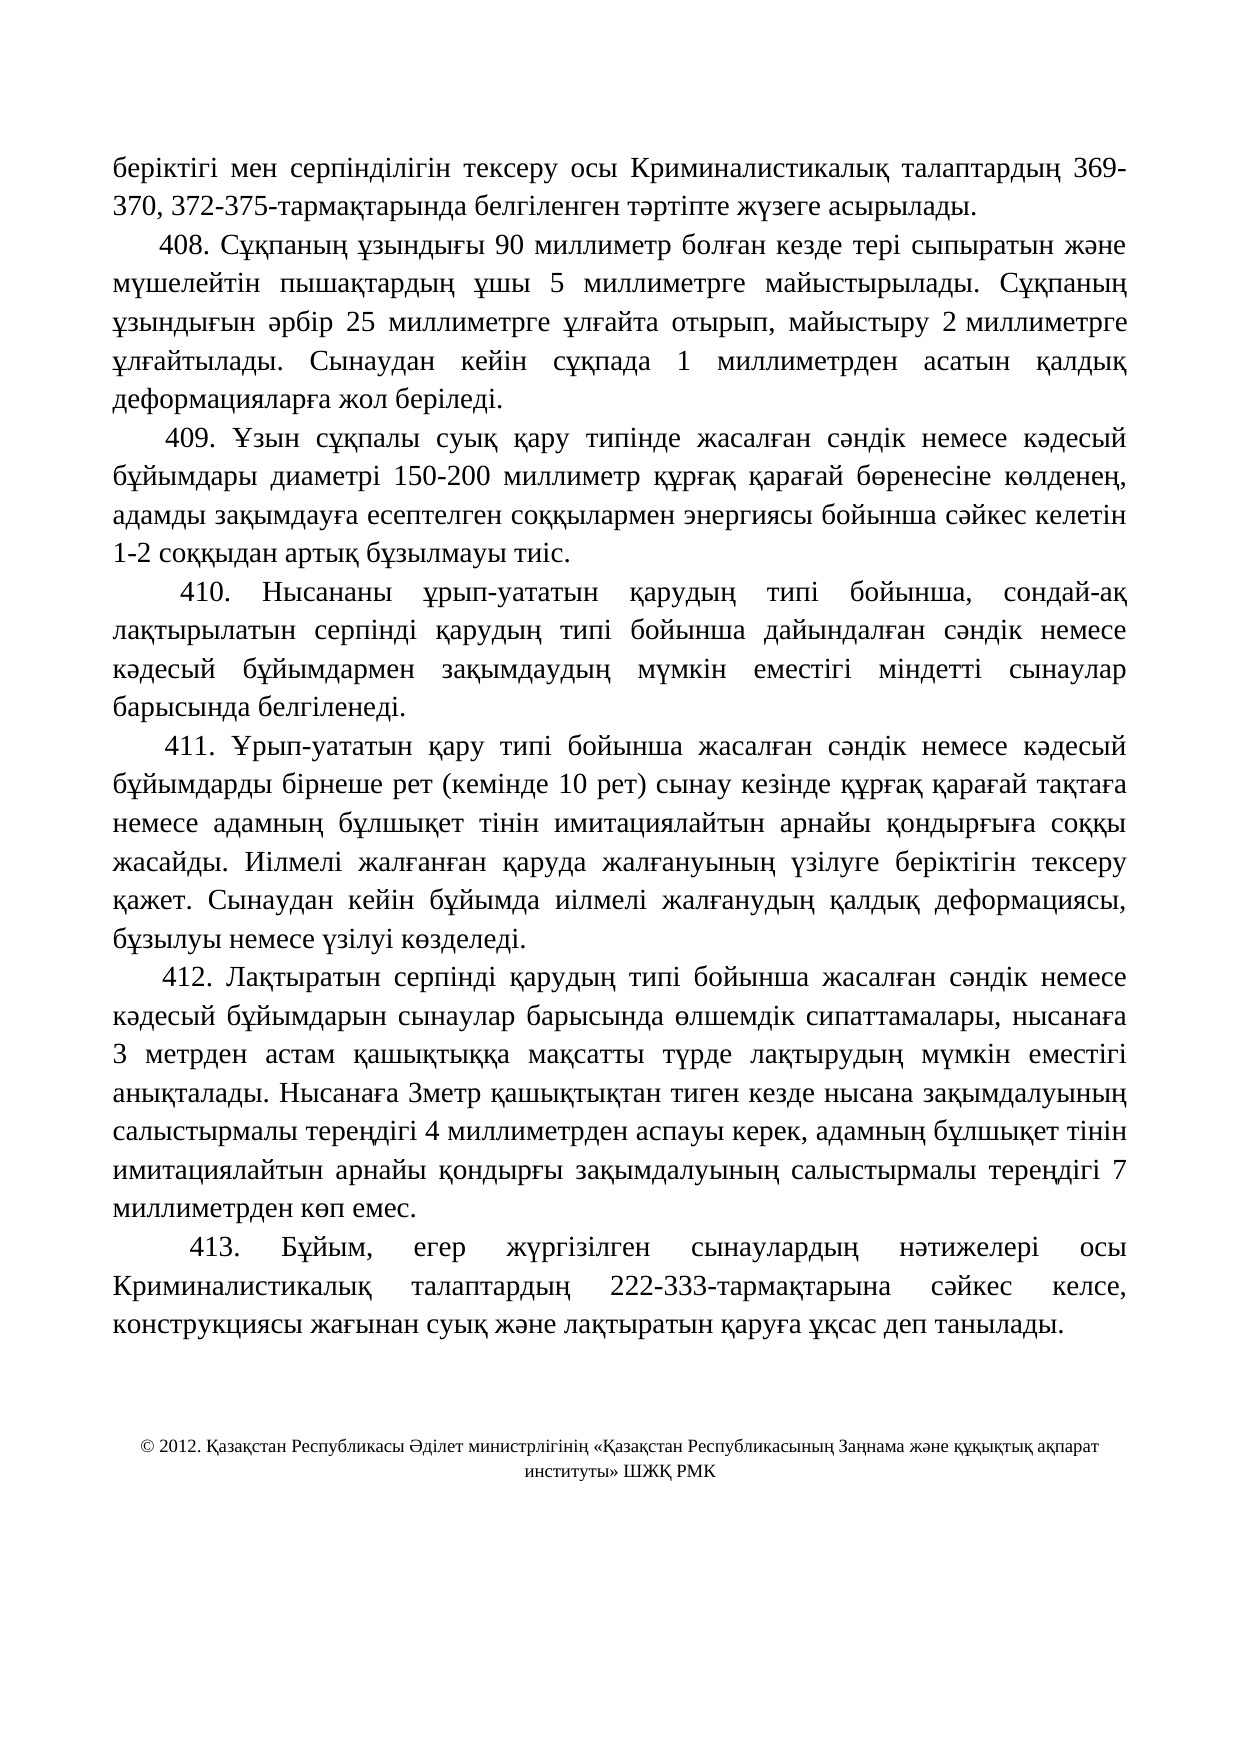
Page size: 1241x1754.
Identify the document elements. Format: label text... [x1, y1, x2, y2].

text 413. Бұйым, егер жүргізілген сынаулардың нәтижелері осы Криминалистикалық талаптардың 222-333-тармақтарына сәйкес келсе, конструкциясы жағынан суық және лақтыратын қаруға ұқсас деп танылады. [112, 1229, 1128, 1340]
text 412. Лақтыратын серпінді қарудың типі бойынша жасалған сәндік немесе кәдесый бұйымдарын сынаулар барысында өлшемдік сипаттамалары, нысанаға 3 метрден астам қашықтыққа мақсатты түрде лақтырудың мүмкін еместігі анықталады. Нысанаға 3метр қашықтықтан тиген кезде нысана зақымдалуының салыстырмалы тереңдігі 4 миллиметрден аспауы керек, адамның бұлшықет тінін имитациялайтын арнайы қондырғы зақымдалуының салыстырмалы тереңдігі 7 миллиметрден көп емес. [112, 959, 1128, 1224]
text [112, 150, 1128, 222]
text 408. Сұқпаның ұзындығы 90 миллиметр болған кезде тері сыпыратын және мүшелейтін пышақтардың ұшы 5 миллиметрге майыстырылады. Сұқпаның ұзындығын әрбір 25 миллиметрге ұлғайта отырып, майыстыру 2 миллиметрге ұлғайтылады. Сынаудан кейін сұқпада 1 миллиметрден асатын қалдық деформацияларға жол беріледі. [112, 227, 1128, 415]
text 411. Ұрып-уататын қару типі бойынша жасалған сәндік немесе кәдесый бұйымдарды бірнеше рет (кемінде 10 рет) сынау кезінде құрғақ қарағай тақтаға немесе адамның бұлшықет тінін имитациялайтын арнайы қондырғыға соққы жасайды. Иілмелі жалғанған қаруда жалғануының үзілуге беріктігін тексеру қажет. Сынаудан кейін бұйымда иілмелі жалғанудың қалдық деформациясы, бұзылуы немесе үзілуі көзделеді. [112, 728, 1128, 954]
text © 2012. Қазақстан Республикасы Әділет министрлігінің «Қазақстан Республикасының Заңнама және құқықтық ақпарат институты» ШЖҚ РМК [112, 1435, 1128, 1482]
text 409. Ұзын сұқпалы суық қару типінде жасалған сәндік немесе кәдесый бұйымдары диаметрі 150-200 миллиметр құрғақ қарағай бөренесіне көлденең, адамды зақымдауға есептелген соққылармен энергиясы бойынша сәйкес келетін 1-2 соққыдан артық бұзылмауы тиіс. [112, 420, 1128, 569]
text 410. Нысананы ұрып-уататын қарудың типі бойынша, сондай-ақ лақтырылатын серпінді қарудың типі бойынша дайындалған сәндік немесе кәдесый бұйымдармен зақымдаудың мүмкін еместігі міндетті сынаулар барысында белгіленеді. [112, 574, 1128, 723]
